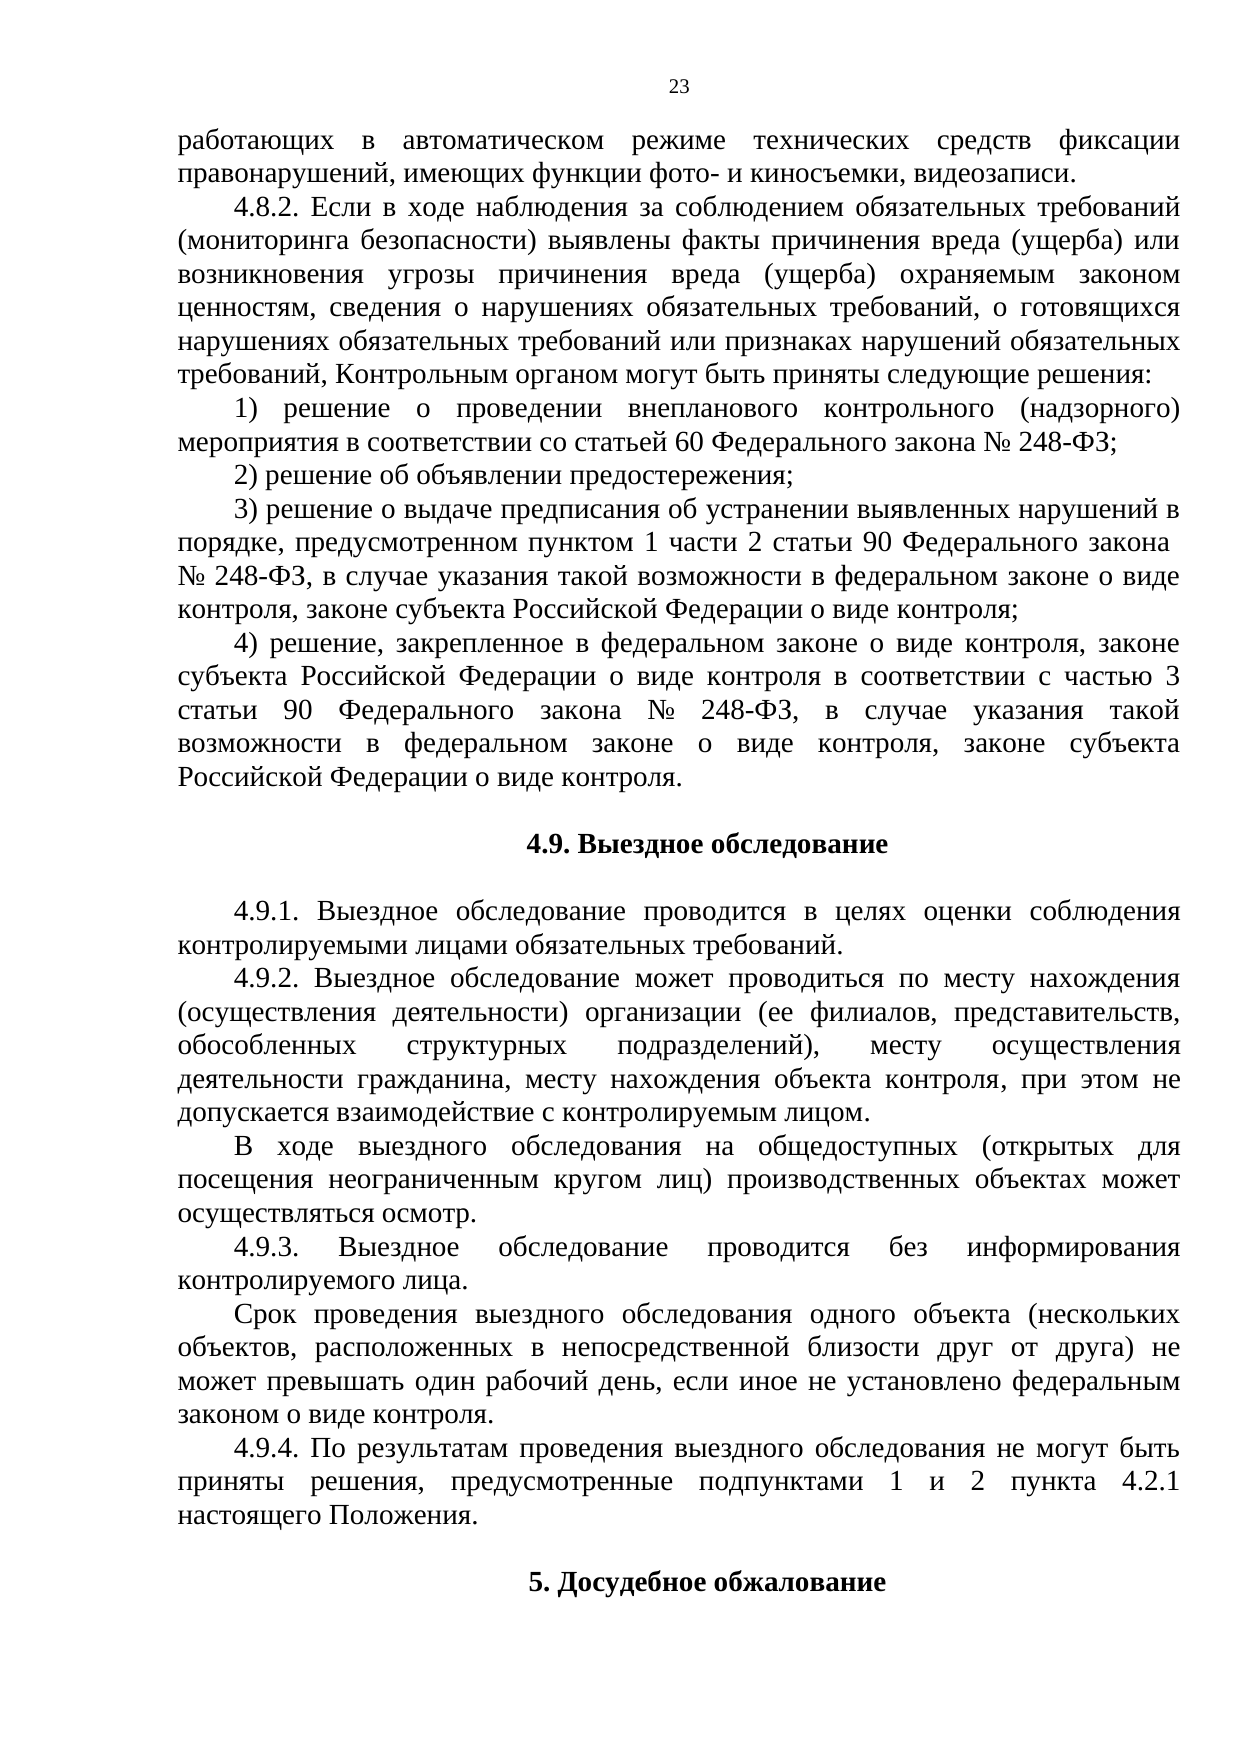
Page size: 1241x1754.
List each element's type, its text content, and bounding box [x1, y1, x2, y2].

list 4.9.2. Выездное обследование может проводиться по месту нахождения (осуществления деятельности) организации (ее филиалов, представительств, обособленных структурных подразделений), месту осуществления деятельности гражданина, месту нахождения объекта контроля, при этом не допускается взаимодействие с контролируемым лицом. [177, 960, 1181, 1128]
text Срок проведения выездного обследования одного объекта (нескольких объектов, расположенных в непосредственной близости друг от друга) не может превышать один рабочий день, если иное не установлено федеральным законом о виде контроля. [177, 1296, 1181, 1430]
text 4.9. Выездное обследование [177, 826, 1181, 860]
text 4.8.2. Если в ходе наблюдения за соблюдением обязательных требований (мониторинга безопасности) выявлены факты причинения вреда (ущерба) или возникновения угрозы причинения вреда (ущерба) охраняемым законом ценностям, сведения о нарушениях обязательных требований, о готовящихся нарушениях обязательных требований или признаках нарушений обязательных требований, Контрольным органом могут быть приняты следующие решения: [177, 189, 1181, 390]
text В ходе выездного обследования на общедоступных (открытых для посещения неограниченным кругом лиц) производственных объектах может осуществляться осмотр. [177, 1128, 1181, 1229]
text 4) решение, закрепленное в федеральном законе о виде контроля, законе субъекта Российской Федерации о виде контроля в соответствии с частью 3 статьи 90 Федерального закона № 248-ФЗ, в случае указания такой возможности в федеральном законе о виде контроля, законе субъекта Российской Федерации о виде контроля. [177, 625, 1181, 793]
text 3) решение о выдаче предписания об устранении выявленных нарушений в порядке, предусмотренном пунктом 1 части 2 статьи 90 Федерального закона № 248-ФЗ, в случае указания такой возможности в федеральном законе о виде контроля, законе субъекта Российской Федерации о виде контроля; [177, 491, 1181, 625]
text 1) решение о проведении внепланового контрольного (надзорного) мероприятия в соответствии со статьей 60 Федерального закона № 248-ФЗ; [177, 390, 1181, 457]
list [177, 122, 1181, 189]
text 2) решение об объявлении предостережения; [177, 457, 1181, 491]
list 4.9.1. Выездное обследование проводится в целях оценки соблюдения контролируемыми лицами обязательных требований. [177, 893, 1181, 960]
list 4.9.3. Выездное обследование проводится без информирования контролируемого лица. [177, 1229, 1181, 1296]
text 5. Досудебное обжалование [177, 1564, 1181, 1598]
text 4.9.4. По результатам проведения выездного обследования не могут быть приняты решения, предусмотренные подпунктами 1 и 2 пункта 4.2.1 настоящего Положения. [177, 1430, 1181, 1531]
